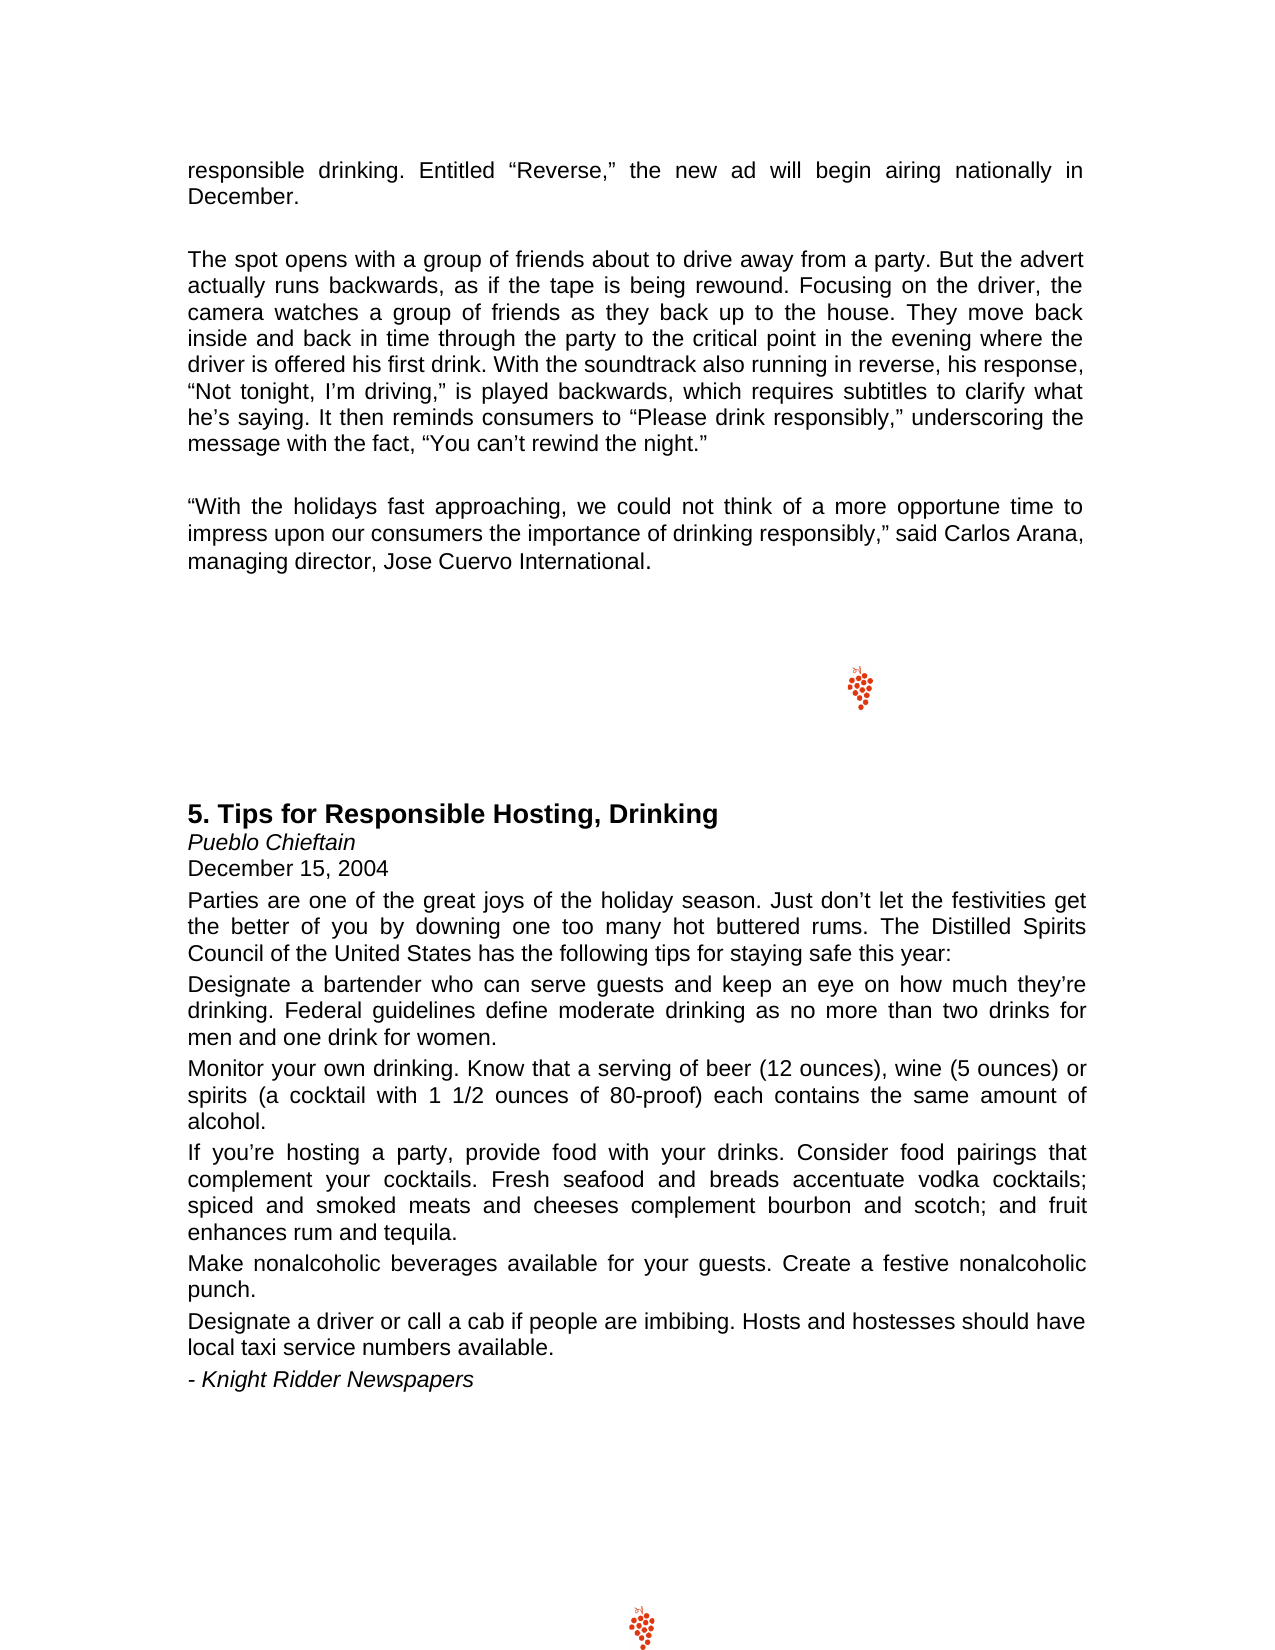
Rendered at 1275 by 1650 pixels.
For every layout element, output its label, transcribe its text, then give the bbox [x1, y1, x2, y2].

picture [847, 666, 873, 710]
picture [629, 1606, 655, 1650]
text If you’re hosting a party, provide food with your drinks. Consider food pairings that complement your cocktails. Fresh seafood and breads accentuate vodka cocktails; spiced and smoked meats and cheeses complement bourbon and scotch; and fruit enhances rum and tequila. [187, 1139, 1087, 1245]
text Monitor your own drinking. Know that a serving of beer (12 ounces), wine (5 ounces) or spirits (a cocktail with 1 1/2 ounces of 80-proof) each contains the same amount of alcohol. [187, 1055, 1087, 1134]
text Make nonalcoholic beverages available for your guests. Create a festive nonalcoholic punch. [187, 1250, 1087, 1303]
text Parties are one of the great joys of the holiday season. Just don’t let the festivities get the better of you by downing one too many hot buttered rums. The Distilled Spirits Council of the has the following tips for staying safe this year: [187, 887, 1087, 966]
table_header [186, 150, 1086, 798]
text December 15, 2004 [187, 855, 1087, 882]
text Designate a driver or call a cab if people are imbibing. Hosts and hostesses should have local taxi service numbers available. [187, 1308, 1087, 1360]
text Pueblo Chieftain [187, 829, 1087, 855]
text Designate a bartender who can serve guests and keep an eye on how much they’re drinking. Federal guidelines define moderate drinking as no more than two drinks for men and one drink for women. [187, 971, 1087, 1050]
subtitle - Knight Ridder Newspapers [187, 1366, 1087, 1392]
text 5. Tips for Responsible Hosting, Drinking [187, 798, 1087, 829]
